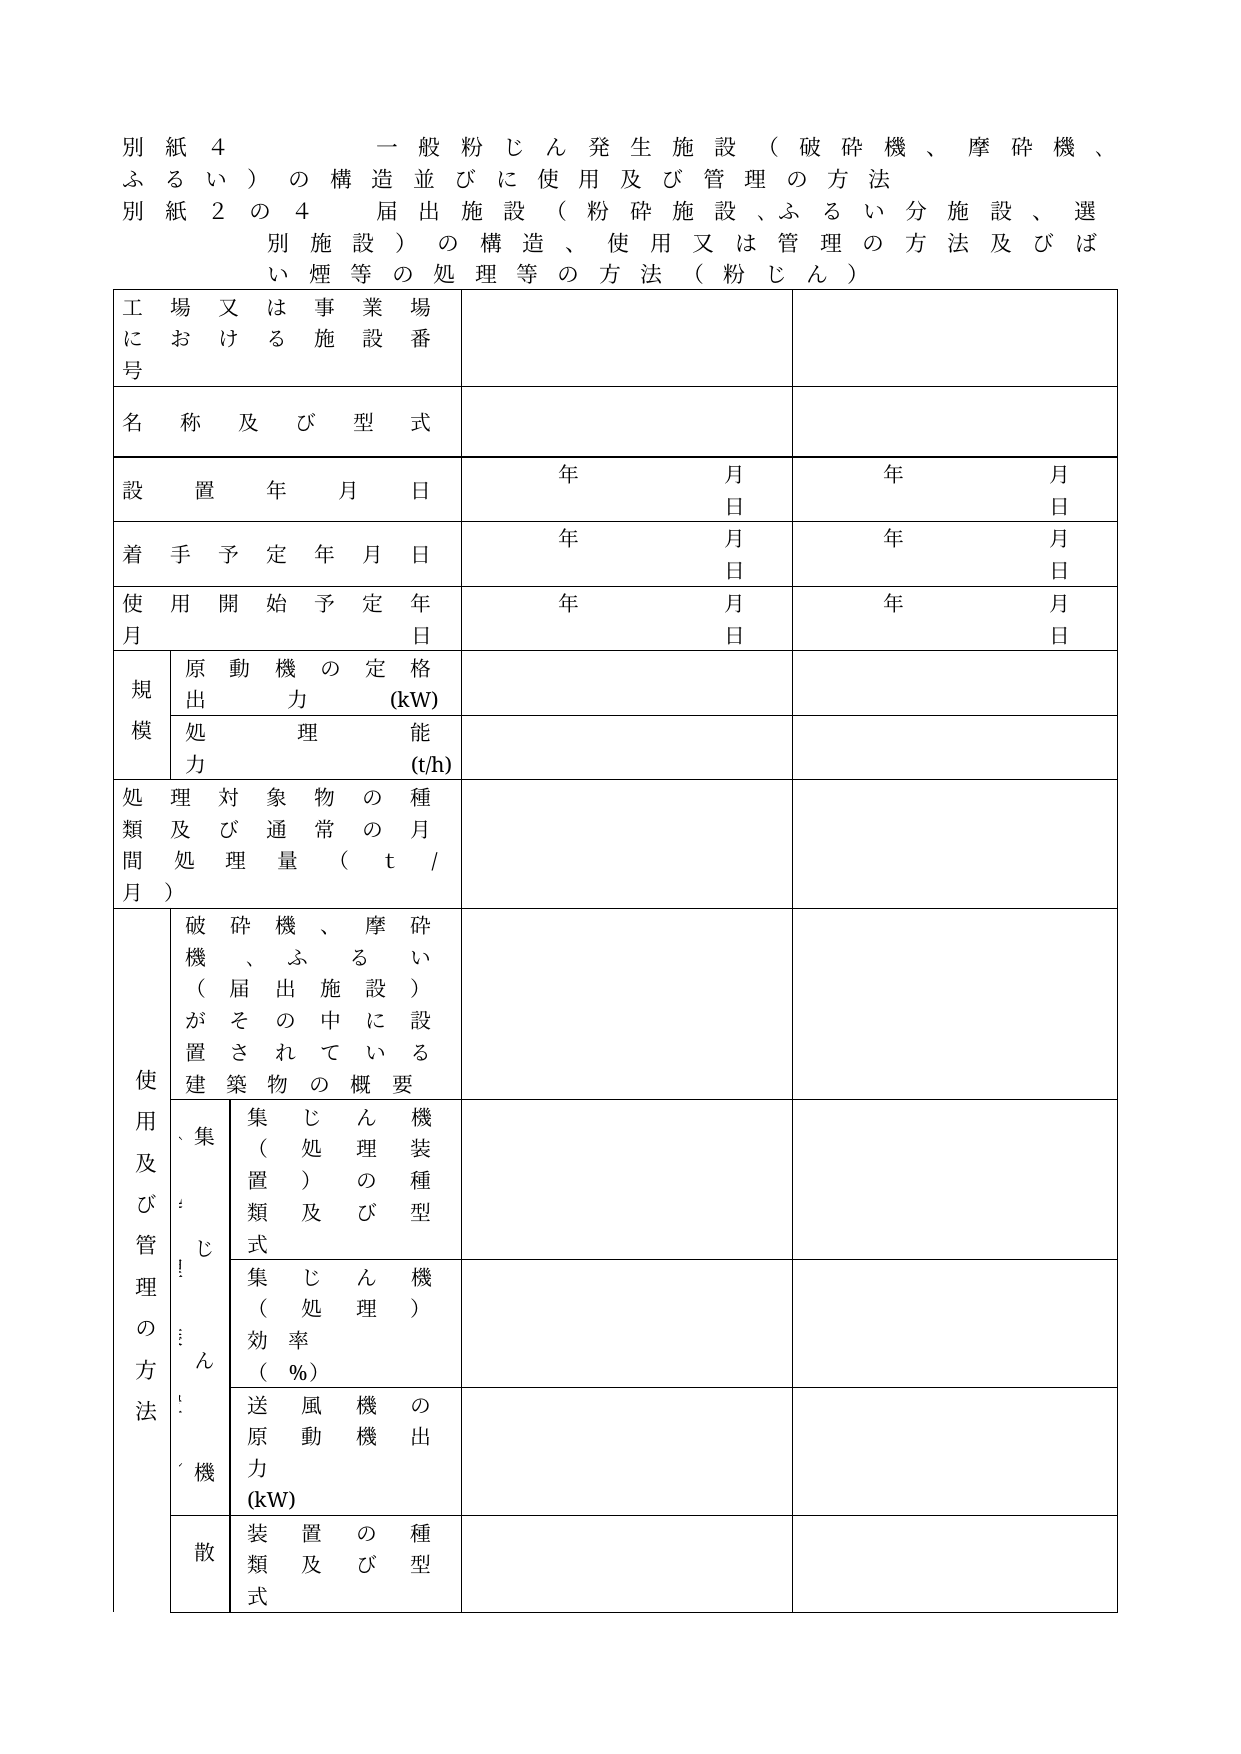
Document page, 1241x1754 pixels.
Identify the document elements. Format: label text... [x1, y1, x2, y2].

table_cell [793, 1260, 1117, 1387]
table_cell 年 月 日 [793, 458, 1117, 521]
table_cell [793, 651, 1117, 715]
table_header [462, 290, 792, 386]
table_cell 集じん機（処理装置）の種類及び型式 [231, 1100, 461, 1259]
table_cell 着手予定年月日 [114, 522, 461, 586]
table_cell 年 月 日 [793, 522, 1117, 586]
table_cell 名称及び型式 [114, 387, 461, 456]
table_cell [462, 1100, 792, 1259]
table_cell 使用及び管理の方法 （使用又は管理の方法及びばい煙等の処理等の方法） [114, 909, 170, 1612]
table_cell [462, 387, 792, 456]
text 別紙２の４ 届出施設（粉砕施設､ふるい分施設、選別施設）の構造、使用又は管理の方法及びばい煙等の処理等の方法（粉じん） [123, 194, 1118, 289]
table_cell [793, 1516, 1117, 1612]
table_cell [793, 1100, 1117, 1259]
table_cell 年 月 日 [462, 587, 792, 650]
table_header 工場又は事業場における施設番号 [114, 290, 461, 386]
table_cell 規模 [114, 651, 170, 779]
table_header [793, 290, 1117, 386]
table_cell [462, 1260, 792, 1387]
table_cell 年 月 日 [462, 522, 792, 586]
table_cell [793, 909, 1117, 1099]
table_cell [793, 1388, 1117, 1515]
table_cell 処 理 能 力(t/h) [171, 716, 461, 779]
table_cell [462, 1516, 792, 1612]
table_cell 装置の種類及び型式 [231, 1516, 461, 1612]
table_cell 送風機の原動機出力 (kW) [231, 1388, 461, 1515]
table_cell 処理対象物の種類及び通常の月間処理量（ｔ/月） [114, 780, 461, 907]
text 別紙４ 一般粉じん発生施設（破砕機、摩砕機､ふるい）の構造並びに使用及び管理の方法 [123, 130, 1118, 194]
table_cell 年 月 日 [793, 587, 1117, 650]
table_cell [793, 780, 1117, 907]
table_cell 散水 [171, 1516, 229, 1612]
table_cell [462, 1388, 792, 1515]
table_cell 設置年月日 [114, 458, 461, 521]
table_cell 年 月 日 [462, 458, 792, 521]
table_cell [462, 780, 792, 907]
table_cell [793, 716, 1117, 779]
table_cell [462, 651, 792, 715]
table_cell 破砕機、摩砕機､ふるい（届出施設）がその中に設置されている建築物の概要 [171, 909, 461, 1099]
table_cell [462, 909, 792, 1099]
table_cell 原動機の定格出力(kW) [171, 651, 461, 715]
table_cell 集じん機 （処理装置） [171, 1100, 229, 1515]
table_cell [793, 387, 1117, 456]
table_cell 集じん機（処理）効率 （%） [231, 1260, 461, 1387]
table_cell [462, 716, 792, 779]
table_cell 使用開始予定年月日 [114, 587, 461, 650]
